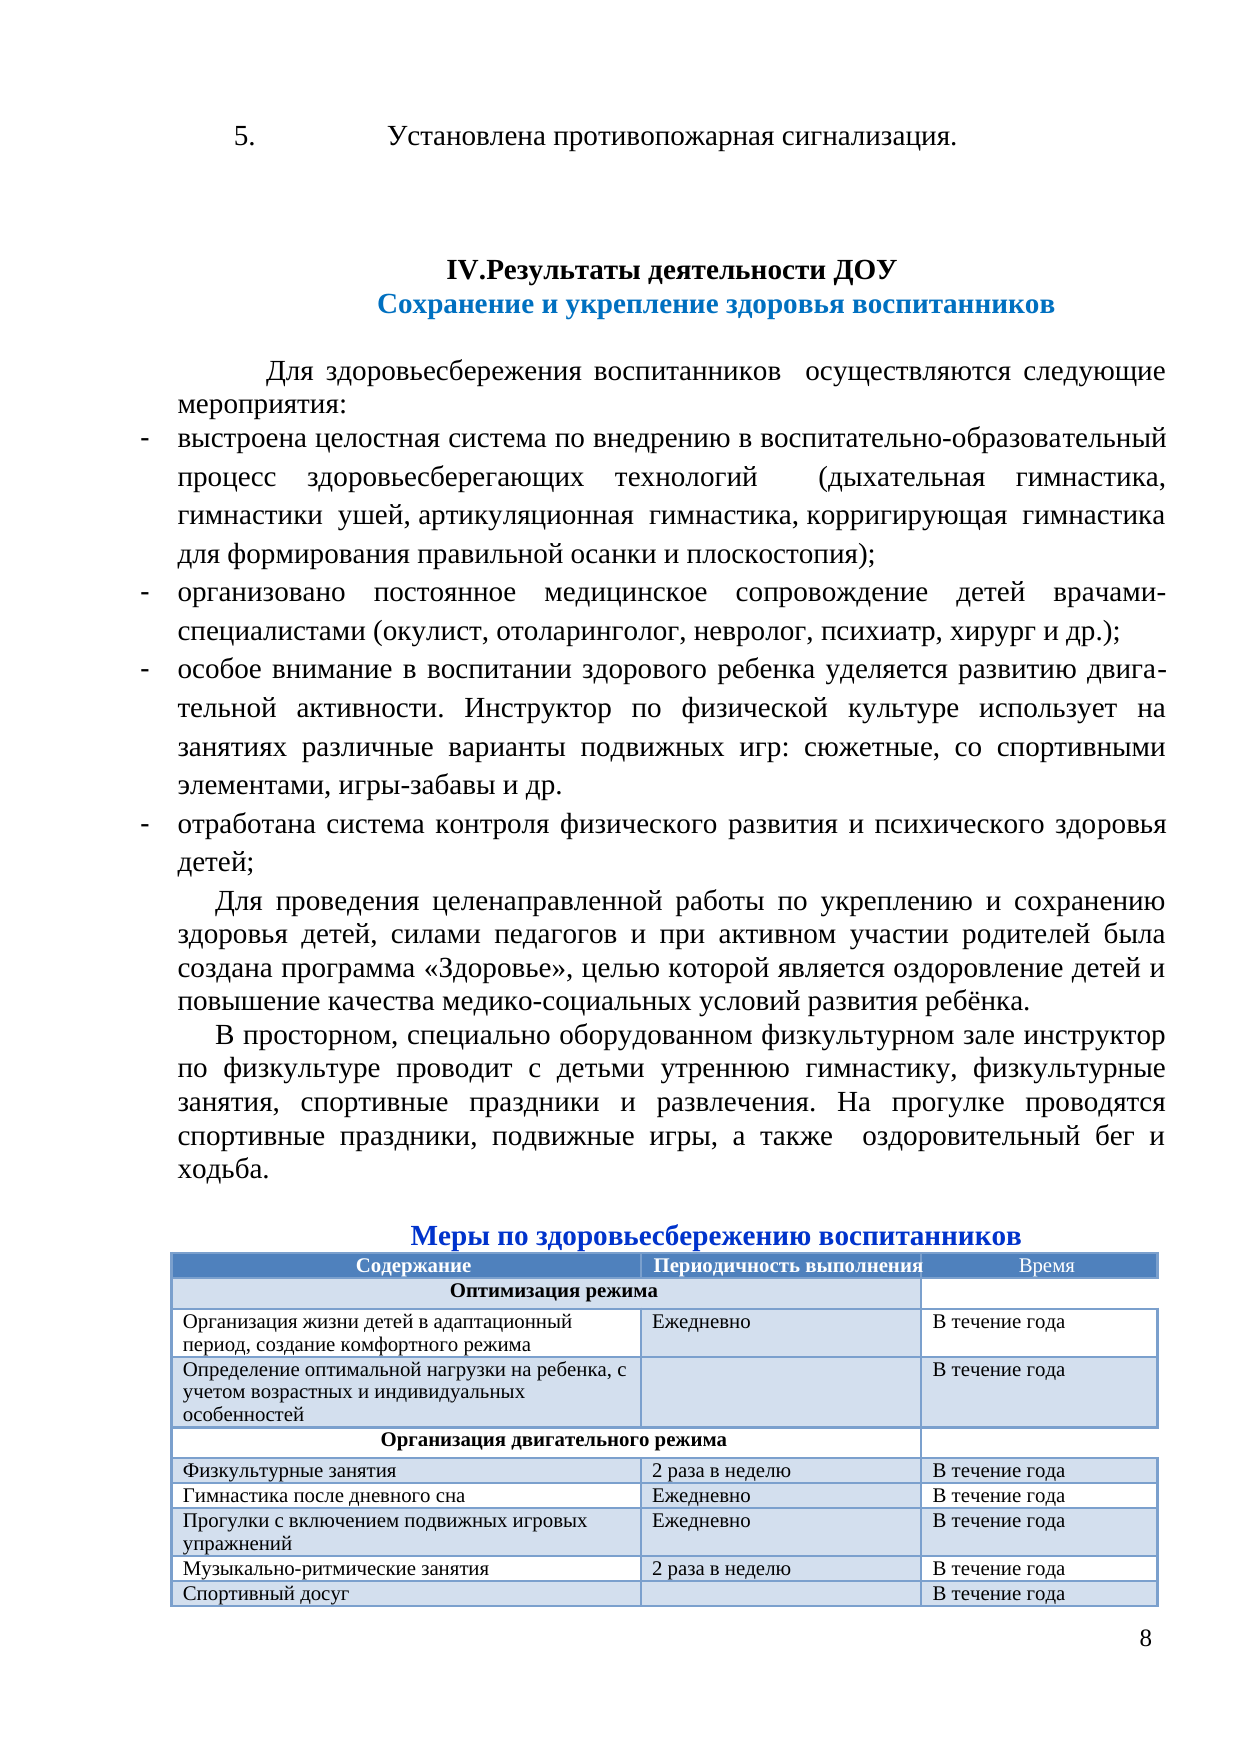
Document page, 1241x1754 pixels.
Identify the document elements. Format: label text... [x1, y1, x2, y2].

text В просторном, специально оборудованном физкультурном зале инструктор по физкультуре проводит с детьми утреннюю гимнастику, физкультурные занятия, спортивные праздники и развлечения. На прогулке проводятся спортивные праздники, подвижные игры, а также оздоровительный бег и ходьба. [177, 1017, 1166, 1185]
text IV.Результаты деятельности ДОУ [177, 252, 1167, 286]
table_cell В течение года [922, 1582, 1156, 1605]
table_header Периодичность выполнения [642, 1254, 920, 1277]
table_cell [642, 1582, 920, 1605]
table_cell Музыкально-ритмические занятия [173, 1557, 640, 1580]
list выстроена целостная система по внедрению в воспитательно-образовательный процесс здоровьесберегающих технологий (дыхательная гимнастика, гимнастики ушей, артикуляционная гимнастика, корригирующая гимнастика для формирования правильной осанки и плоскостопия); [140, 420, 1167, 569]
list особое внимание в воспитании здорового ребенка уделяется развитию двигательной активности. Инструктор по физической культуре использует на занятиях различные варианты подвижных игр: сюжетные, со спортивными элементами, игры-забавы и др. [140, 651, 1167, 801]
table_cell Ежедневно [642, 1484, 920, 1507]
table_cell Физкультурные занятия [173, 1459, 640, 1482]
table_cell Ежедневно [642, 1310, 920, 1356]
table_cell Спортивный досуг [173, 1582, 640, 1605]
table_header Время [922, 1254, 1156, 1277]
text Для здоровьесбережения воспитанников осуществляются следующие мероприятия: [177, 353, 1167, 420]
text Для проведения целенаправленной работы по укреплению и сохранению здоровья детей, силами педагогов и при активном участии родителей была создана программа «Здоровье», целью которой является оздоровление детей и повышение качества медико-социальных условий развития ребёнка. [177, 883, 1166, 1017]
table_cell 2 раза в неделю [642, 1459, 920, 1482]
table_cell Организация двигательного режима [173, 1429, 920, 1457]
table_cell Прогулки с включением подвижных игровых упражнений [173, 1509, 640, 1555]
table_cell 2 раза в неделю [642, 1557, 920, 1580]
list организовано постоянное медицинское сопровождение детей врачами-специалистами (окулист, отоларинголог, невролог, психиатр, хирург и др.); [140, 574, 1167, 646]
list отработана система контроля физического развития и психического здоровья детей; [140, 806, 1167, 878]
table_cell Ежедневно [642, 1509, 920, 1555]
table_cell В течение года [922, 1358, 1156, 1426]
text Меры по здоровьесбережению воспитанников [177, 1218, 1167, 1252]
table_cell Оптимизация режима [173, 1279, 920, 1308]
table_cell В течение года [922, 1459, 1156, 1482]
table_cell В течение года [922, 1484, 1156, 1507]
list Установлена противопожарная сигнализация. [177, 118, 1167, 152]
table_cell Гимнастика после дневного сна [173, 1484, 640, 1507]
table_cell [642, 1358, 920, 1426]
table_cell В течение года [922, 1557, 1156, 1580]
table_cell В течение года [922, 1310, 1156, 1356]
table_cell Определение оптимальной нагрузки на ребенка, с учетом возрастных и индивидуальных особенностей [173, 1358, 640, 1426]
text Сохранение и укрепление здоровья воспитанников [177, 286, 1167, 319]
table_header Содержание [173, 1254, 640, 1277]
table_cell Организация жизни детей в адаптационный период, создание комфортного режима [173, 1310, 640, 1356]
table_cell В течение года [922, 1509, 1156, 1555]
